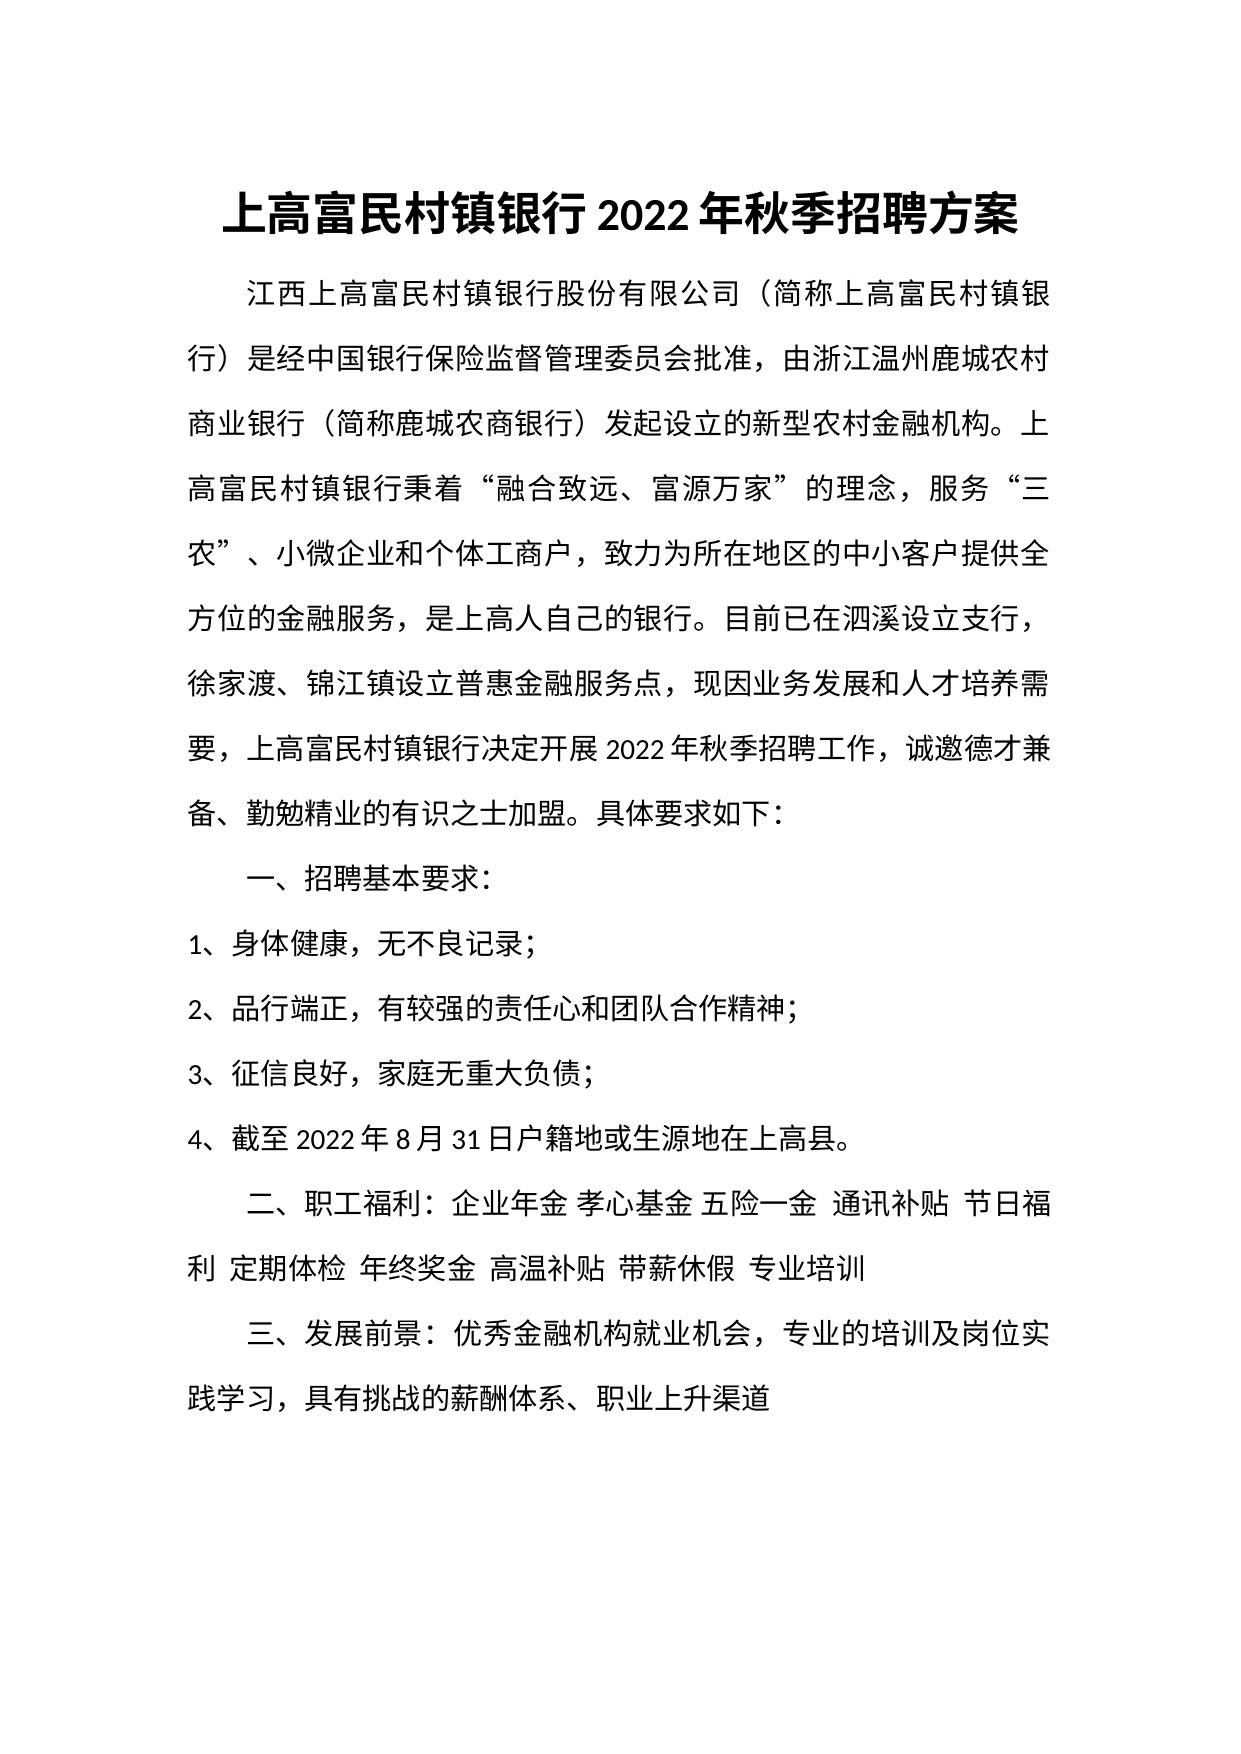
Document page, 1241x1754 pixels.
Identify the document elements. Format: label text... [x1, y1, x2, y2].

text 江西上高富民村镇银行股份有限公司（简称上高富民村镇银行）是经中国银行保险监督管理委员会批准，由浙江温州鹿城农村商业银行（简称鹿城农商银行）发起设立的新型农村金融机构。上高富民村镇银行秉着“融合致远、富源万家”的理念，服务“三农”、小微企业和个体工商户，致力为所在地区的中小客户提供全方位的金融服务，是上高人自己的银行。目前已在泗溪设立支行，徐家渡、锦江镇设立普惠金融服务点，现因业务发展和人才培养需要，上高富民村镇银行决定开展2022年秋季招聘工作，诚邀德才兼备、勤勉精业的有识之士加盟。具体要求如下： [187, 259, 1053, 844]
list 招聘基本要求： [187, 844, 1053, 909]
list 发展前景：优秀金融机构就业机会，专业的培训及岗位实践学习，具有挑战的薪酬体系、职业上升渠道 [187, 1299, 1053, 1429]
list 截至2022年8月31日户籍地或生源地在上高县。 [187, 1104, 1053, 1169]
list 身体健康，无不良记录； [187, 909, 1053, 974]
text 上高富民村镇银行2022年秋季招聘方案 [187, 162, 1053, 259]
list 品行端正，有较强的责任心和团队合作精神； [187, 974, 1053, 1039]
list 职工福利：企业年金 孝心基金 五险一金 通讯补贴 节日福利 定期体检 年终奖金 高温补贴 带薪休假 专业培训 [187, 1169, 1053, 1299]
list 征信良好，家庭无重大负债； [187, 1039, 1053, 1104]
